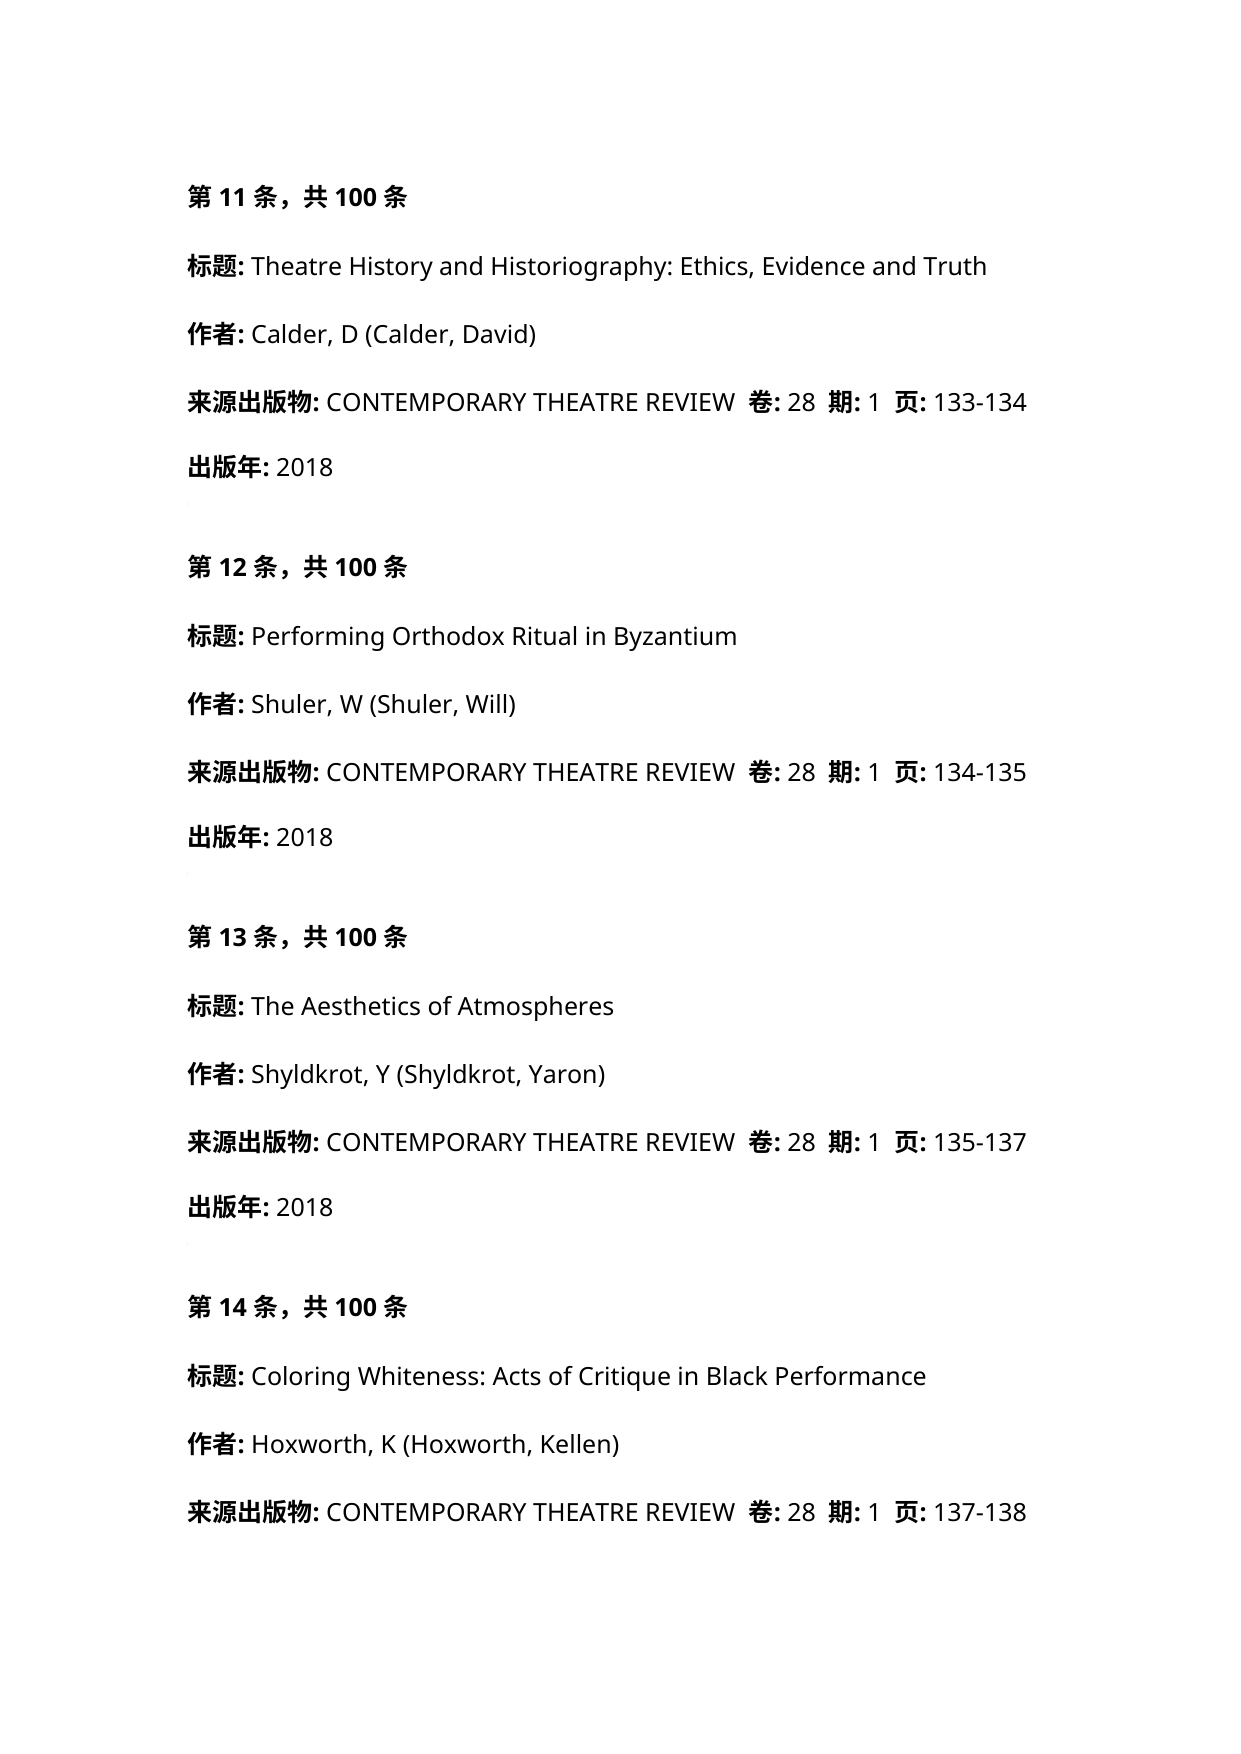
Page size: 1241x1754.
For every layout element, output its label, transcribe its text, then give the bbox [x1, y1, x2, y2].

table_cell 来源出版物: CONTEMPORARY THEATRE REVIEW 卷: 28 期: 1 页: 135-137 出版年: 2018 [186, 1106, 1061, 1239]
table_header 第 12 条，共 100 条 [186, 532, 1061, 600]
table_cell 来源出版物: CONTEMPORARY THEATRE REVIEW 卷: 28 期: 1 页: 134-135 出版年: 2018 [186, 736, 1061, 869]
table_cell 标题: Theatre History and Historiography: Ethics, Evidence and Truth [186, 230, 1061, 298]
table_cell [186, 1476, 1061, 1544]
table_header 第 14 条，共 100 条 [186, 1272, 1061, 1340]
table_cell 作者: Hoxworth, K (Hoxworth, Kellen) [186, 1408, 1061, 1476]
table_header 第 13 条，共 100 条 [186, 902, 1061, 970]
table_cell 来源出版物: CONTEMPORARY THEATRE REVIEW 卷: 28 期: 1 页: 133-134 出版年: 2018 [186, 366, 1061, 499]
table_cell 作者: Shyldkrot, Y (Shyldkrot, Yaron) [186, 1038, 1061, 1106]
table_cell 作者: Calder, D (Calder, David) [186, 298, 1061, 366]
table_header 第 11 条，共 100 条 [186, 162, 1061, 230]
table_cell 标题: Coloring Whiteness: Acts of Critique in Black Performance [186, 1340, 1061, 1408]
table_cell 标题: The Aesthetics of Atmospheres [186, 970, 1061, 1038]
table_cell 标题: Performing Orthodox Ritual in Byzantium [186, 600, 1061, 668]
table_cell 作者: Shuler, W (Shuler, Will) [186, 668, 1061, 736]
